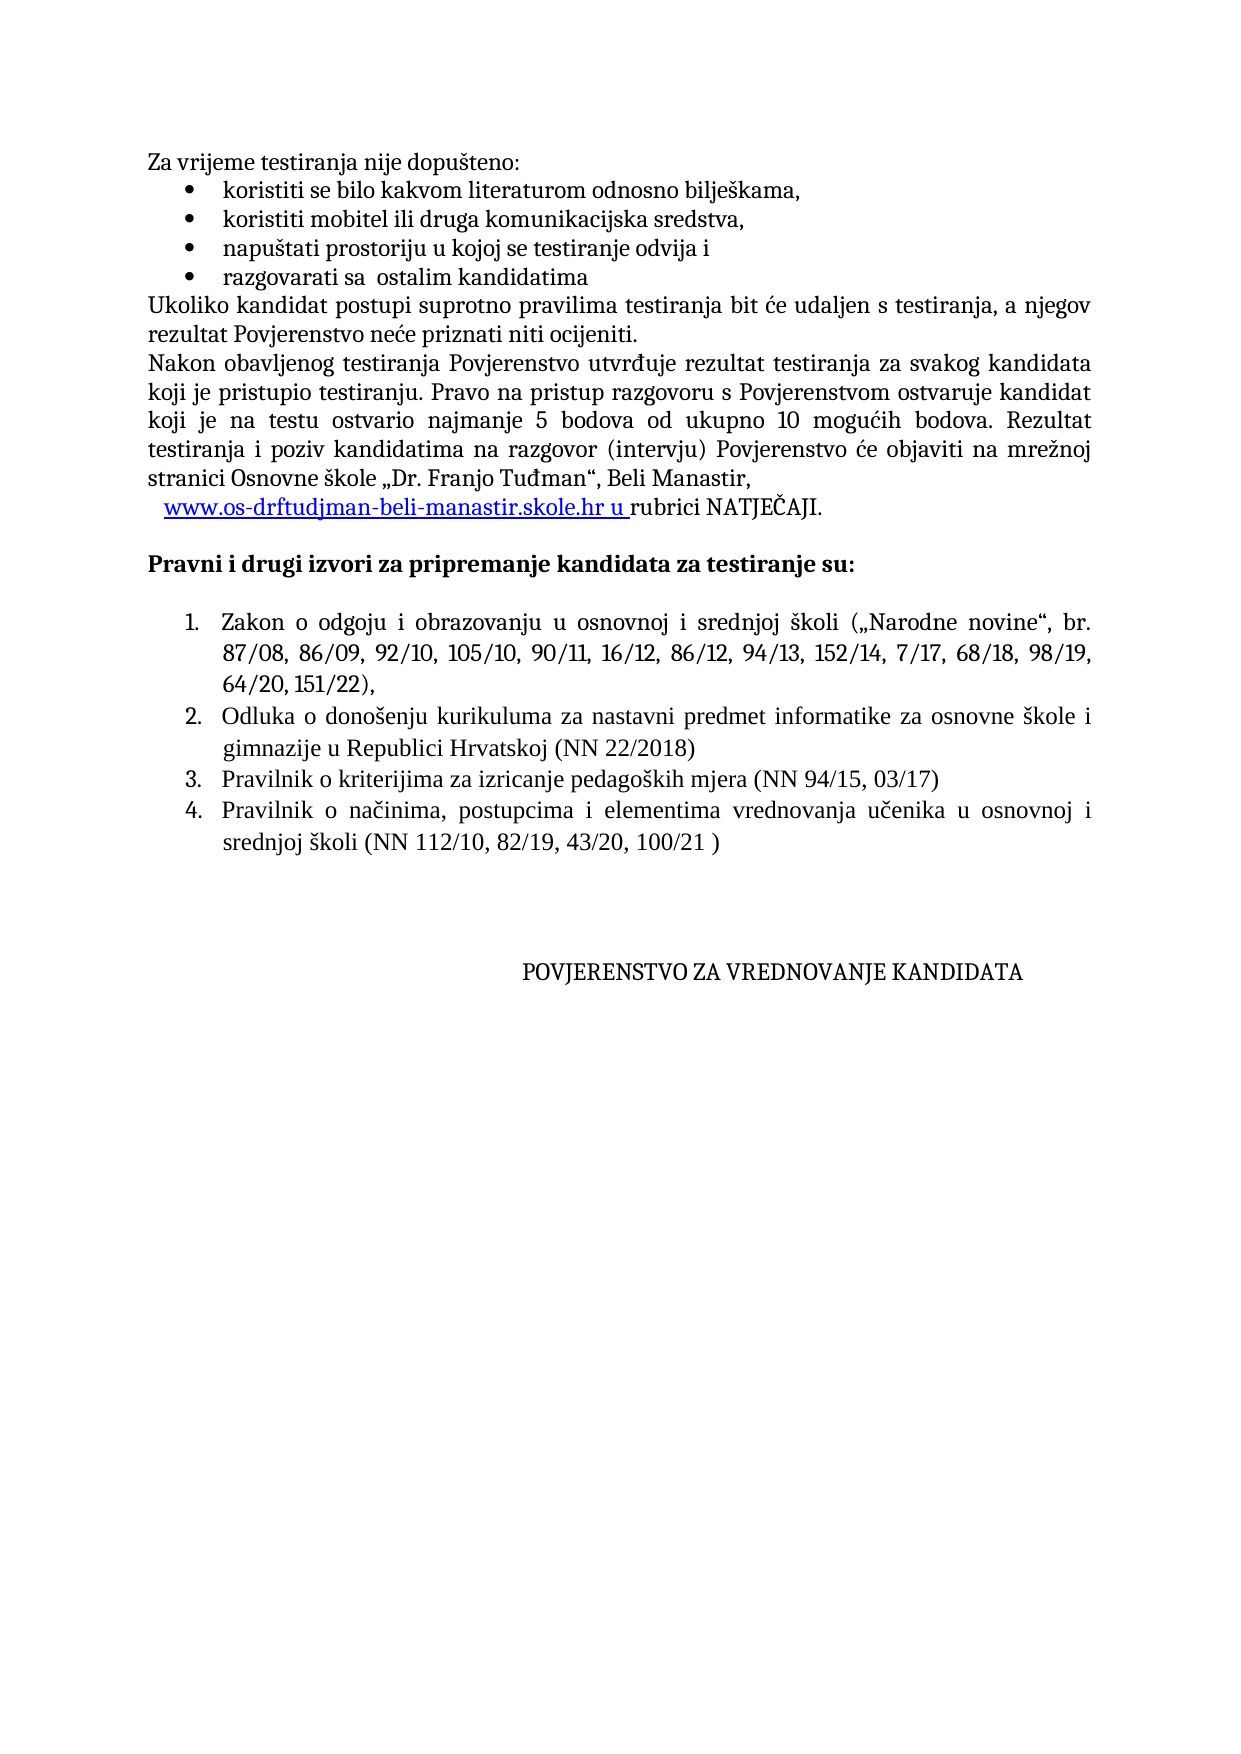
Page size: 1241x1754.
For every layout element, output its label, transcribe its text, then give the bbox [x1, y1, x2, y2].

text Pravni i drugi izvori za pripremanje kandidata za testiranje su: [148, 550, 1093, 579]
list razgovarati sa ostalim kandidatima [185, 263, 1093, 291]
list Pravilnik o načinima, postupcima i elementima vrednovanja učenika u osnovnoj i srednjoj školi (NN 112/10, 82/19, 43/20, 100/21 ) [185, 796, 1093, 856]
list Odluka o donošenju kurikuluma za nastavni predmet informatike za osnovne škole i gimnazije u Republici Hrvatskoj (NN 22/2018) [185, 701, 1093, 761]
list Zakon o odgoju i obrazovanju u osnovnoj i srednjoj školi („Narodne novine“, br. 87/08, 86/09, 92/10, 105/10, 90/11, 16/12, 86/12, 94/13, 152/14, 7/17, 68/18, 98/19, 64/20, 151/22), [185, 608, 1093, 698]
list koristiti mobitel ili druga komunikacijska sredstva, [185, 205, 1093, 234]
list koristiti se bilo kakvom literaturom odnosno bilješkama, [185, 176, 1093, 205]
text Ukoliko kandidat postupi suprotno pravilima testiranja bit će udaljen s testiranja, a njegov rezultat Povjerenstvo neće priznati niti ocijeniti. [148, 291, 1093, 349]
list napuštati prostoriju u kojoj se testiranje odvija i [185, 234, 1093, 263]
text www.os-drftudjman-beli-manastir.skole.hr u rubrici NATJEČAJI. [148, 493, 1093, 521]
text Nakon obavljenog testiranja Povjerenstvo utvrđuje rezultat testiranja za svakog kandidata koji je pristupio testiranju. Pravo na pristup razgovoru s Povjerenstvom ostvaruje kandidat koji je na testu ostvario najmanje 5 bodova od ukupno 10 mogućih bodova. Rezultat testiranja i poziv kandidatima na razgovor (intervju) Povjerenstvo će objaviti na mrežnoj stranici Osnovne škole „Dr. Franjo Tuđman“, Beli Manastir, [148, 349, 1093, 493]
text POVJERENSTVO ZA VREDNOVANJE KANDIDATA [516, 958, 1093, 987]
text Za vrijeme testiranja nije dopušteno: [148, 148, 1093, 176]
list Pravilnik o kriterijima za izricanje pedagoških mjera (NN 94/15, 03/17) [185, 764, 1093, 793]
